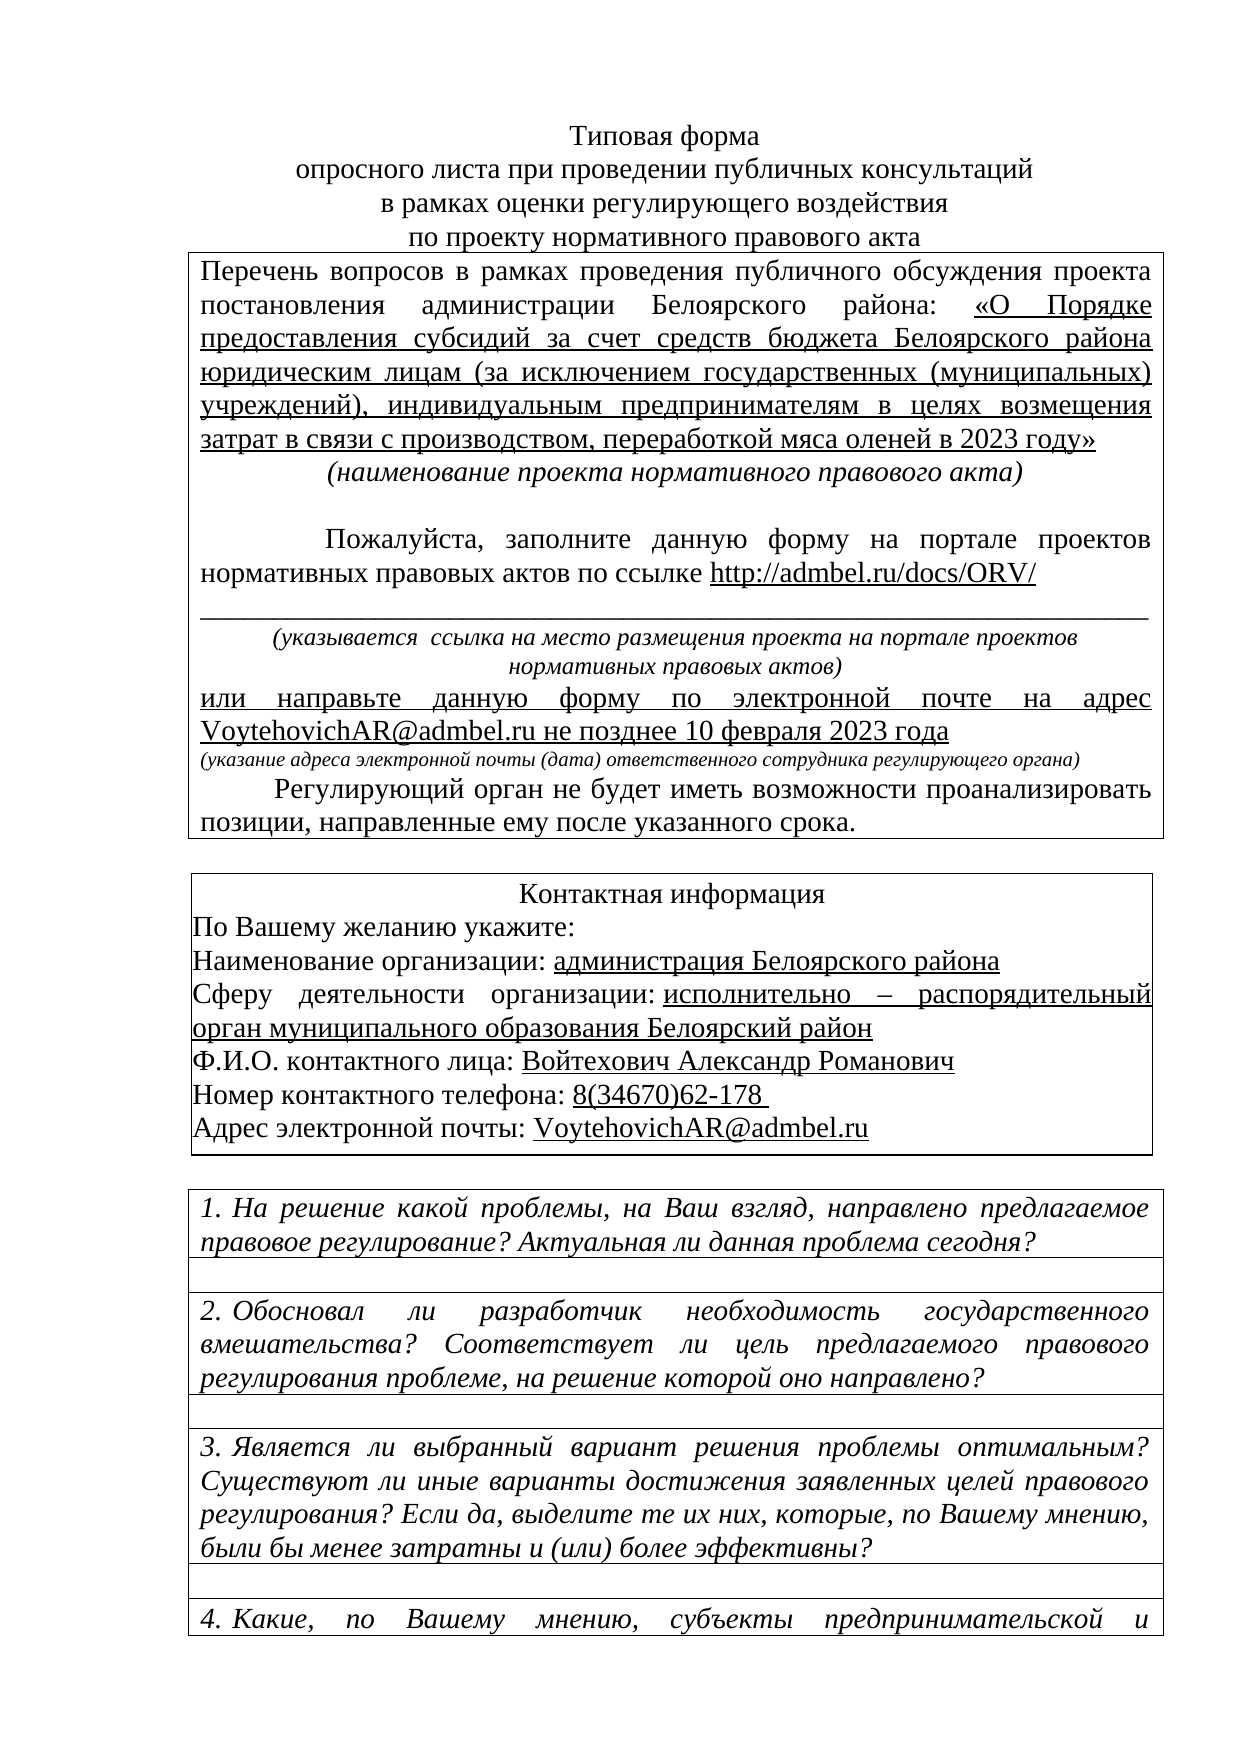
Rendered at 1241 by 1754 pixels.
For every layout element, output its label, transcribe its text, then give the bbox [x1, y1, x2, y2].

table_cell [189, 1599, 1163, 1635]
table_cell 2. Обосновал ли разработчик необходимость государственного вмешательства? Соответствует ли цель предлагаемого правового регулирования проблеме, на решение которой оно направлено? [189, 1293, 1163, 1393]
text Номер контактного телефона: 8(34670)62-178 [192, 1074, 1152, 1107]
table_cell 3. Является ли выбранный вариант решения проблемы оптимальным? Существуют ли иные варианты достижения заявленных целей правового регулирования? Если да, выделите те их них, которые, по Вашему мнению, были бы менее затратны и (или) более эффективны? [189, 1429, 1163, 1563]
text Контактная информация [192, 874, 1152, 906]
text Наименование организации: администрация Белоярского района [192, 940, 1152, 973]
text опросного листа при проведении публичных консультаций [177, 152, 1152, 185]
text По Вашему желанию укажите: [192, 906, 1152, 940]
table_cell [189, 1395, 1163, 1428]
text Ф.И.О. контактного лица: Войтехович Александр Романович [192, 1040, 1152, 1074]
text в рамках оценки регулирующего воздействия [177, 185, 1152, 219]
text Сферу деятельности организации: исполнительно – распорядительный орган муниципального образования Белоярский район [192, 973, 1152, 1040]
table_cell [189, 1258, 1163, 1292]
text Адрес электронной почты: VoytehovichAR@admbel.ru [192, 1107, 1152, 1154]
table_header Перечень вопросов в рамках проведения публичного обсуждения проекта постановления администрации Белоярского района: «О Порядке предоставления субсидий за счет средств бюджета Белоярского района юридическим лицам (за исключением государственных (муниципальных) учреждений), индивидуальным предпринимателям в целях возмещения затрат в связи с производством, переработкой мяса оленей в 2023 году» (наименование проекта нормативного правового акта) Пожалуйста, заполните данную форму на портале проектов нормативных правовых актов по ссылке http://admbel.ru/docs/ORV/ _________________________________________________________________ (указывается ссылка на место размещения проекта на портале проектов нормативных правовых актов) или направьте данную форму по электронной почте на адрес VoytehovichAR@admbel.ru не позднее 10 февраля 2023 года (указание адреса электронной почты (дата) ответственного сотрудника регулирующего органа) Регулирующий орган не будет иметь возможности проанализировать позиции, направленные ему после указанного срока. [189, 253, 1163, 838]
text Типовая форма [177, 118, 1152, 152]
table_cell [189, 1564, 1163, 1598]
table_header 1. На решение какой проблемы, на Ваш взгляд, направлено предлагаемое правовое регулирование? Актуальная ли данная проблема сегодня? [189, 1190, 1163, 1257]
text по проекту нормативного правового акта [177, 219, 1152, 252]
